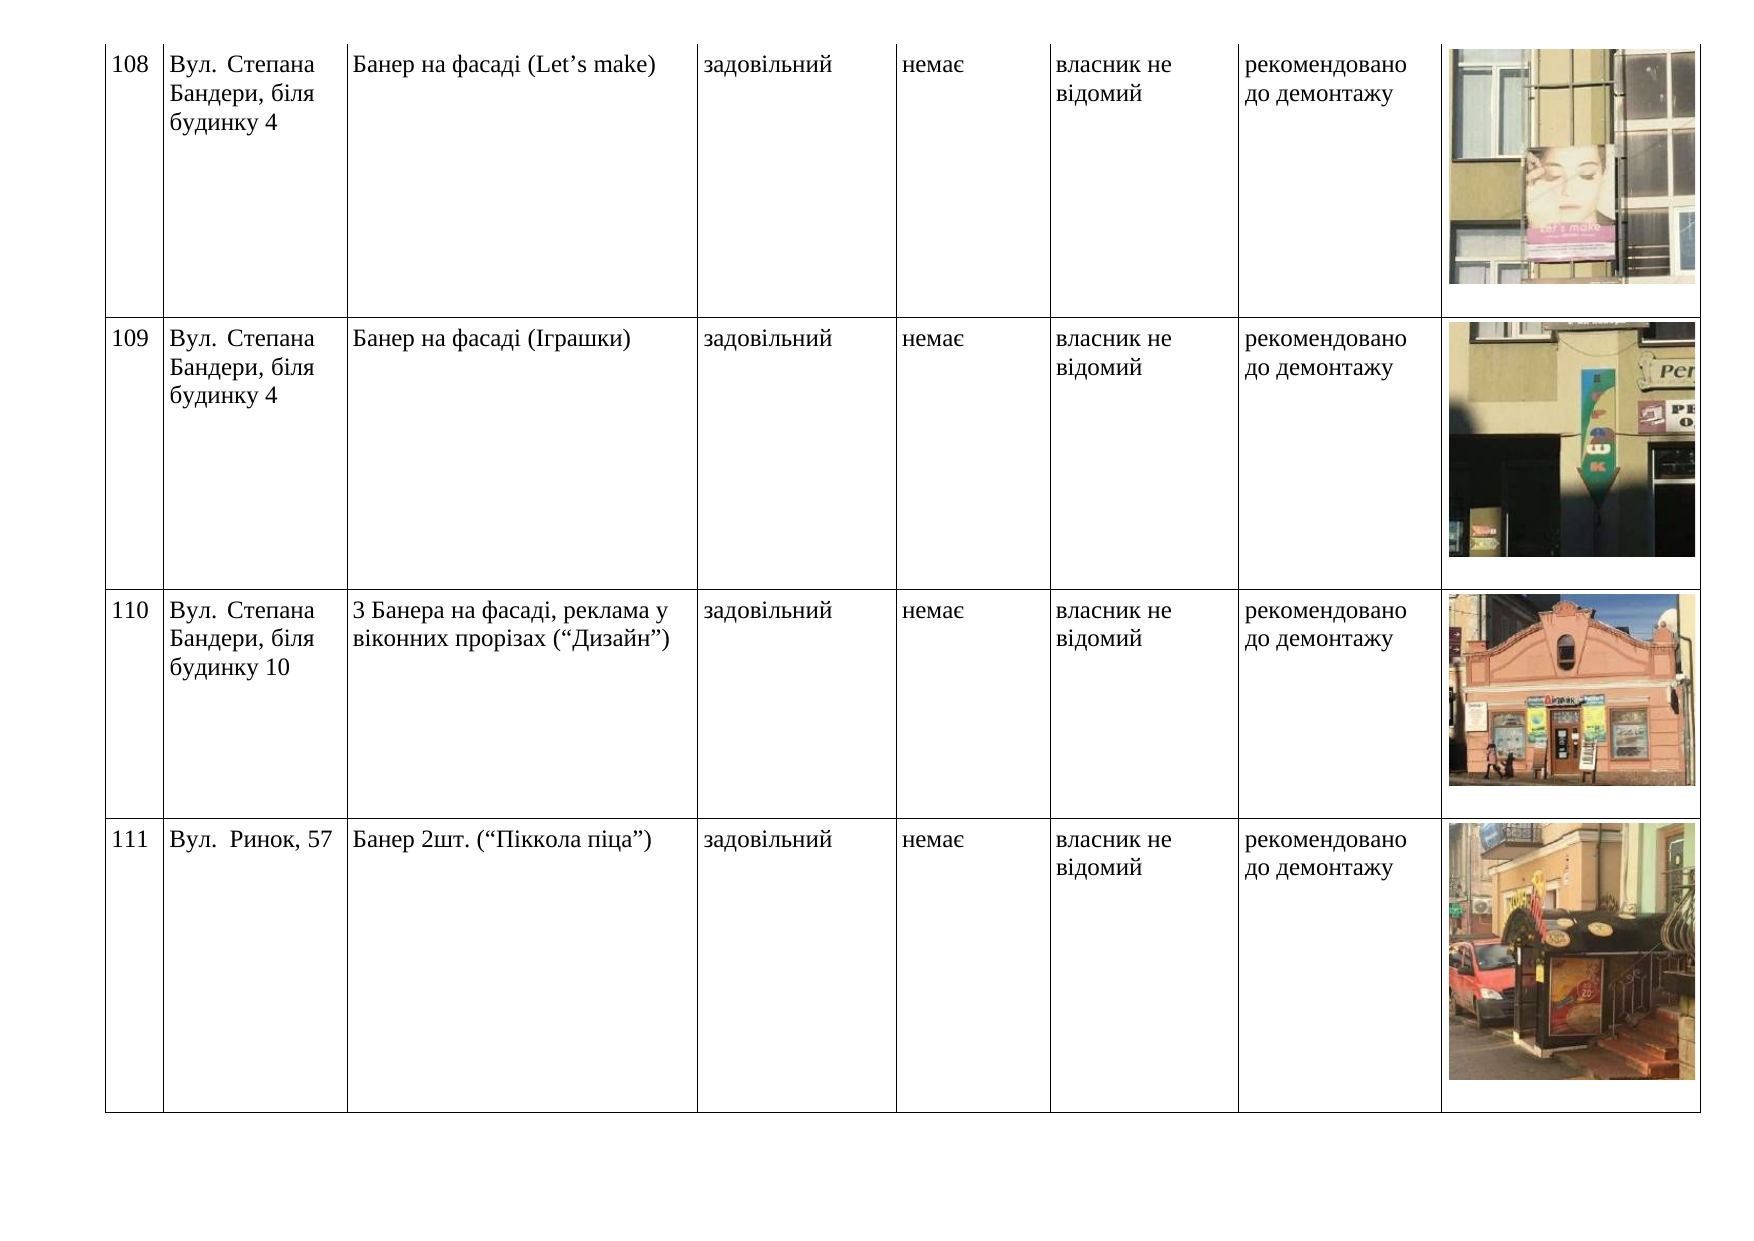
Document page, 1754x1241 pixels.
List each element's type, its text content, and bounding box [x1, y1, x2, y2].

picture [1449, 823, 1696, 1080]
table_cell Вул. Степана Бандери, біля будинку 4 [164, 318, 347, 589]
table_cell задовільний [698, 590, 896, 818]
table_header власник не відомий [1051, 44, 1238, 317]
table_cell немає [897, 819, 1050, 1112]
table_cell Вул. Ринок, 57 [164, 819, 347, 1112]
table_header Вул. Степана Бандери, біля будинку 4 [164, 44, 347, 317]
table_cell рекомендовано до демонтажу [1239, 590, 1441, 818]
table_cell 110 [106, 590, 163, 818]
table_header немає [897, 44, 1050, 317]
table_header задовільний [698, 44, 896, 317]
table_cell 111 [106, 819, 163, 1112]
table_cell власник не відомий [1051, 819, 1238, 1112]
table_header Банер на фасаді (Let’s make) [348, 44, 697, 317]
table_cell задовільний [698, 819, 896, 1112]
table_cell [1442, 318, 1700, 589]
table_header 108 [106, 44, 163, 317]
table_header [1442, 44, 1700, 317]
table_cell 109 [106, 318, 163, 589]
picture [1449, 594, 1696, 786]
table_header рекомендовано до демонтажу [1239, 44, 1441, 317]
table_cell Вул. Степана Бандери, біля будинку 10 [164, 590, 347, 818]
picture [1449, 322, 1696, 557]
table_cell немає [897, 590, 1050, 818]
table_cell Банер на фасаді (Іграшки) [348, 318, 697, 589]
table_cell власник не відомий [1051, 590, 1238, 818]
table_cell Банер 2шт. (“Піккола піца”) [348, 819, 697, 1112]
table_cell [1442, 819, 1700, 1112]
table_cell власник не відомий [1051, 318, 1238, 589]
picture [1449, 49, 1696, 284]
table_cell немає [897, 318, 1050, 589]
table_cell рекомендовано до демонтажу [1239, 819, 1441, 1112]
table_cell 3 Банера на фасаді, реклама у віконних прорізах (“Дизайн”) [348, 590, 697, 818]
table_cell рекомендовано до демонтажу [1239, 318, 1441, 589]
table_cell [1442, 590, 1700, 818]
table_cell задовільний [698, 318, 896, 589]
